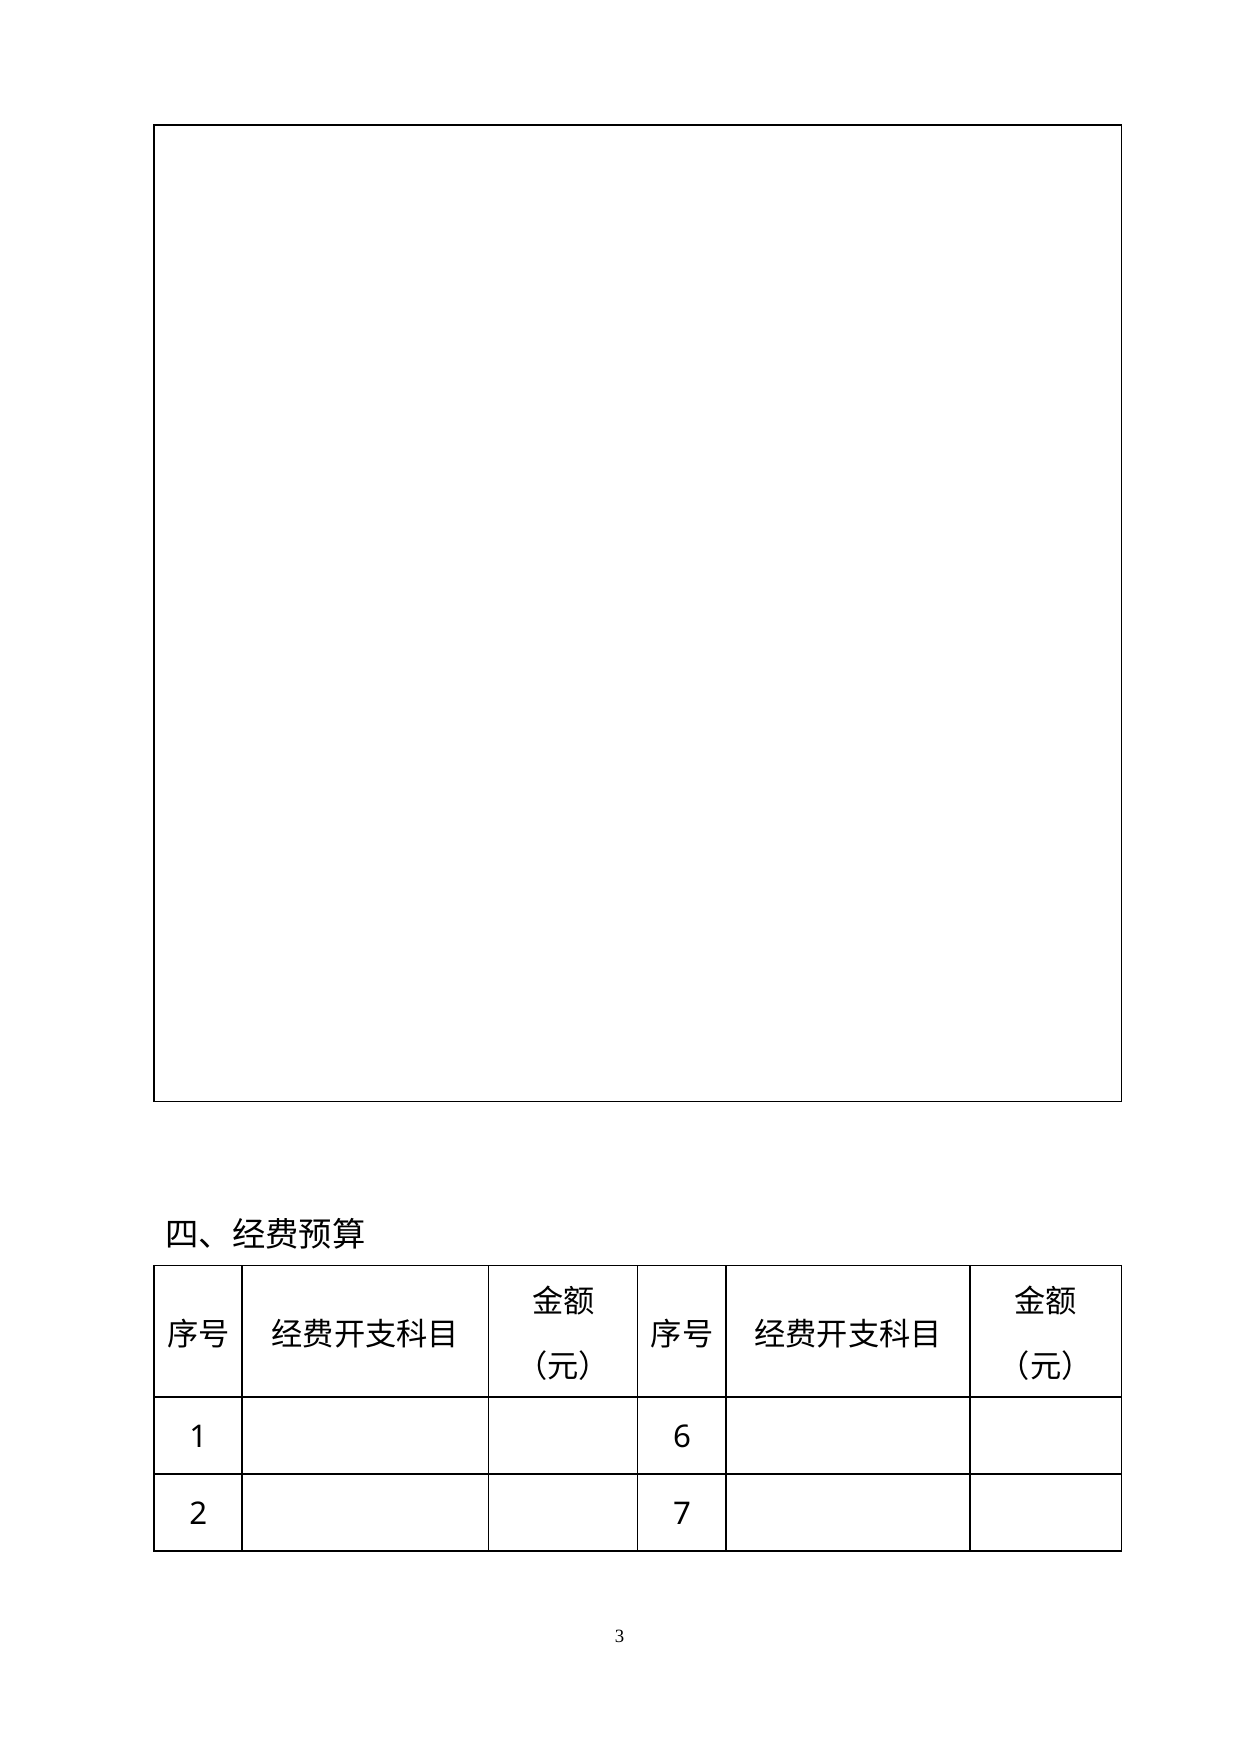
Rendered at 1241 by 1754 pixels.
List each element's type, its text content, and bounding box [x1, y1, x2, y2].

table_cell 2 [155, 1475, 241, 1550]
table_header 序号 [638, 1266, 725, 1396]
text 四、经费预算 [165, 1200, 1075, 1265]
table_header 经费开支科目 [243, 1266, 488, 1396]
table_cell [971, 1398, 1121, 1473]
table_cell 6 [638, 1398, 725, 1473]
table_header 金额（元） [489, 1266, 637, 1396]
table_header [155, 126, 1121, 1101]
table_header 经费开支科目 [727, 1266, 969, 1396]
table_header 金额（元） [971, 1266, 1121, 1396]
table_cell [727, 1475, 969, 1550]
table_cell 7 [638, 1475, 725, 1550]
table_cell [489, 1475, 637, 1550]
table_cell [971, 1475, 1121, 1550]
table_cell [489, 1398, 637, 1473]
table_cell 1 [155, 1398, 241, 1473]
table_cell [243, 1398, 488, 1473]
table_cell [727, 1398, 969, 1473]
table_cell [243, 1475, 488, 1550]
table_header 序号 [155, 1266, 241, 1396]
